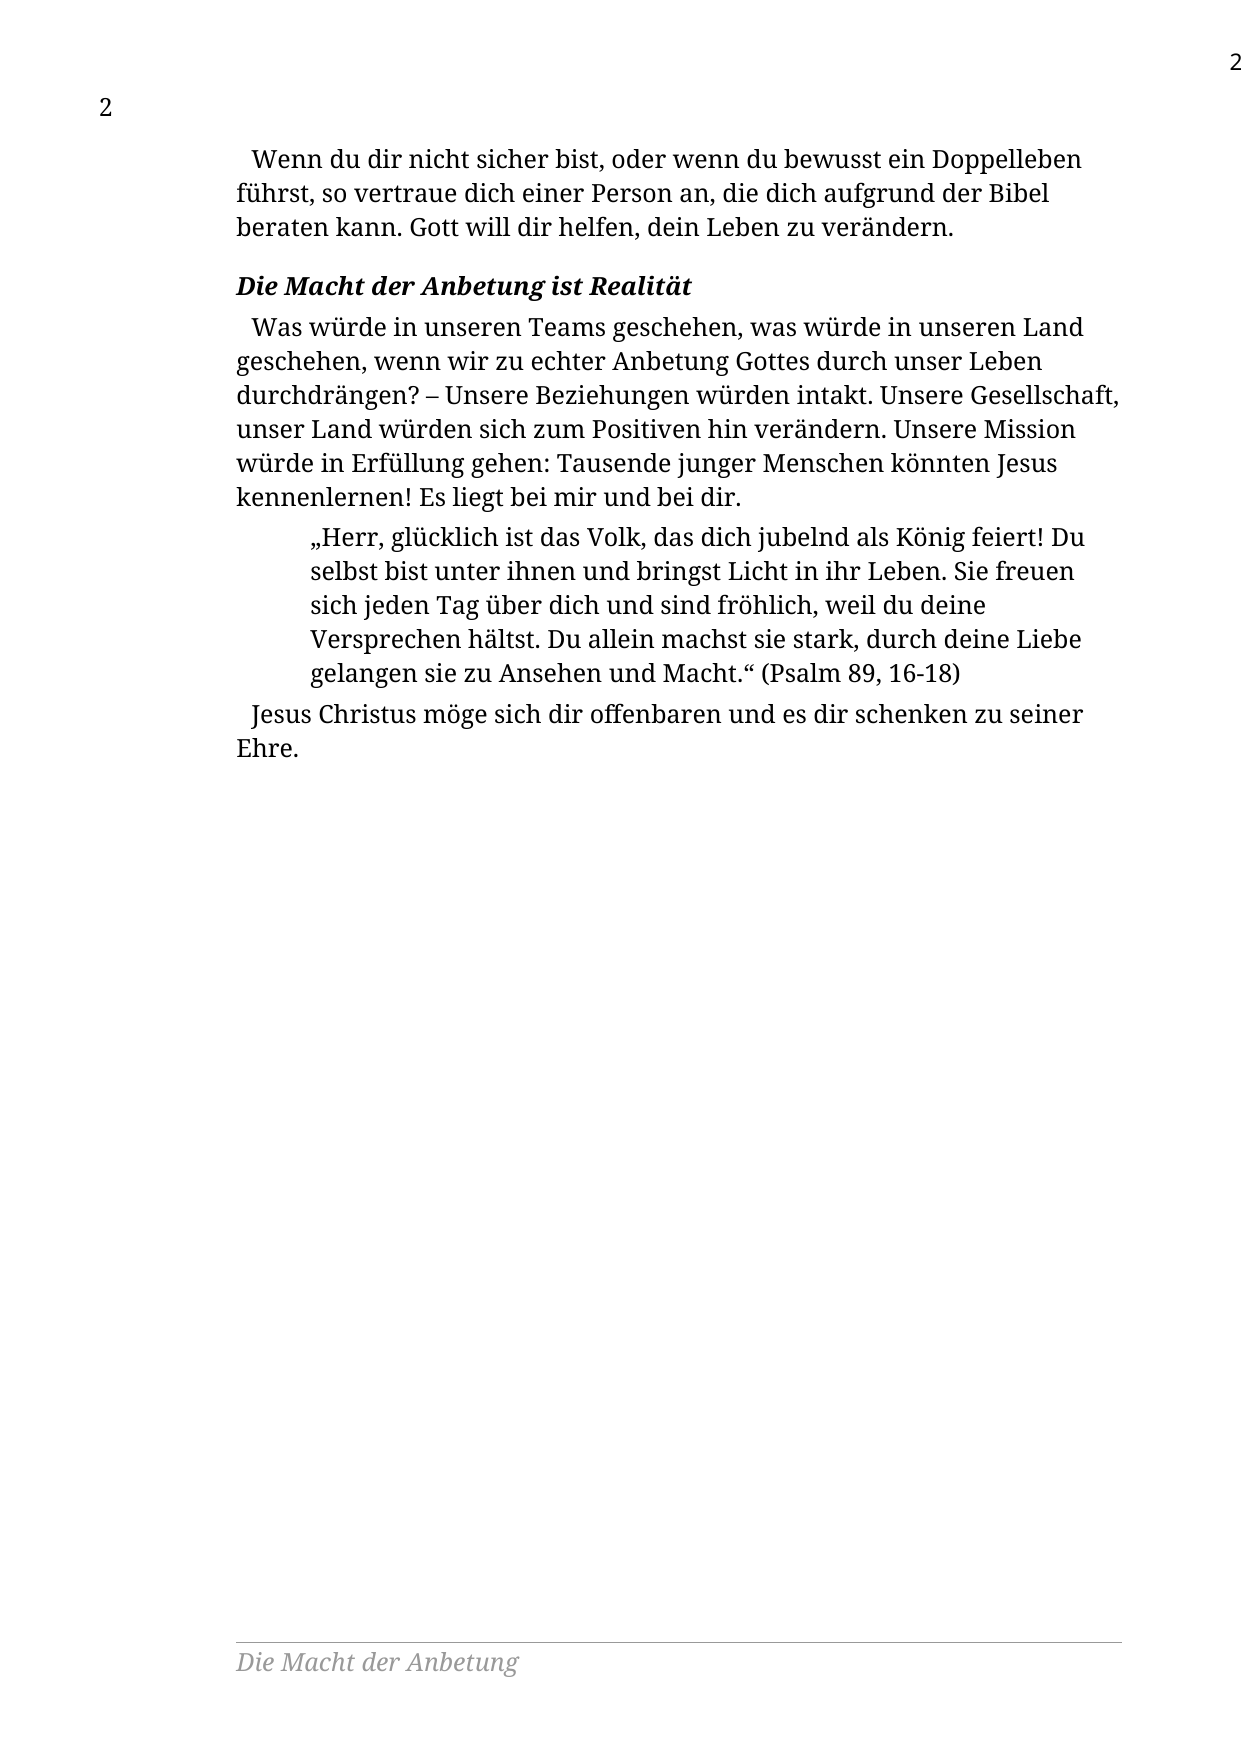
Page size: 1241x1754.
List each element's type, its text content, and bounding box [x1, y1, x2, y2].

text Wenn du dir nicht sicher bist, oder wenn du bewusst ein Doppelleben führst, so vertraue dich einer Person an, die dich aufgrund der Bibel beraten kann. Gott will dir helfen, dein Leben zu verändern. [236, 142, 1122, 244]
text Was würde in unseren Teams geschehen, was würde in unseren Land geschehen, wenn wir zu echter Anbetung Gottes durch unser Leben durchdrängen? – Unsere Beziehungen würden intakt. Unsere Gesellschaft, unser Land würden sich zum Positiven hin verändern. Unsere Mission würde in Erfüllung gehen: Tausende junger Menschen könnten Jesus kennenlernen! Es liegt bei mir und bei dir. [236, 309, 1122, 514]
text „Herr, glücklich ist das Volk, das dich jubelnd als König feiert! Du selbst bist unter ihnen und bringst Licht in ihr Leben. Sie freuen sich jeden Tag über dich und sind fröhlich, weil du deine Versprechen hältst. Du allein machst sie stark, durch deine Liebe gelangen sie zu Ansehen und Macht.“ (Psalm 89, 16-18) [310, 520, 1122, 690]
subtitle Die Macht der Anbetung ist Realität [236, 269, 1122, 303]
text Jesus Christus möge sich dir offenbaren und es dir schenken zu seiner Ehre. [236, 696, 1122, 764]
